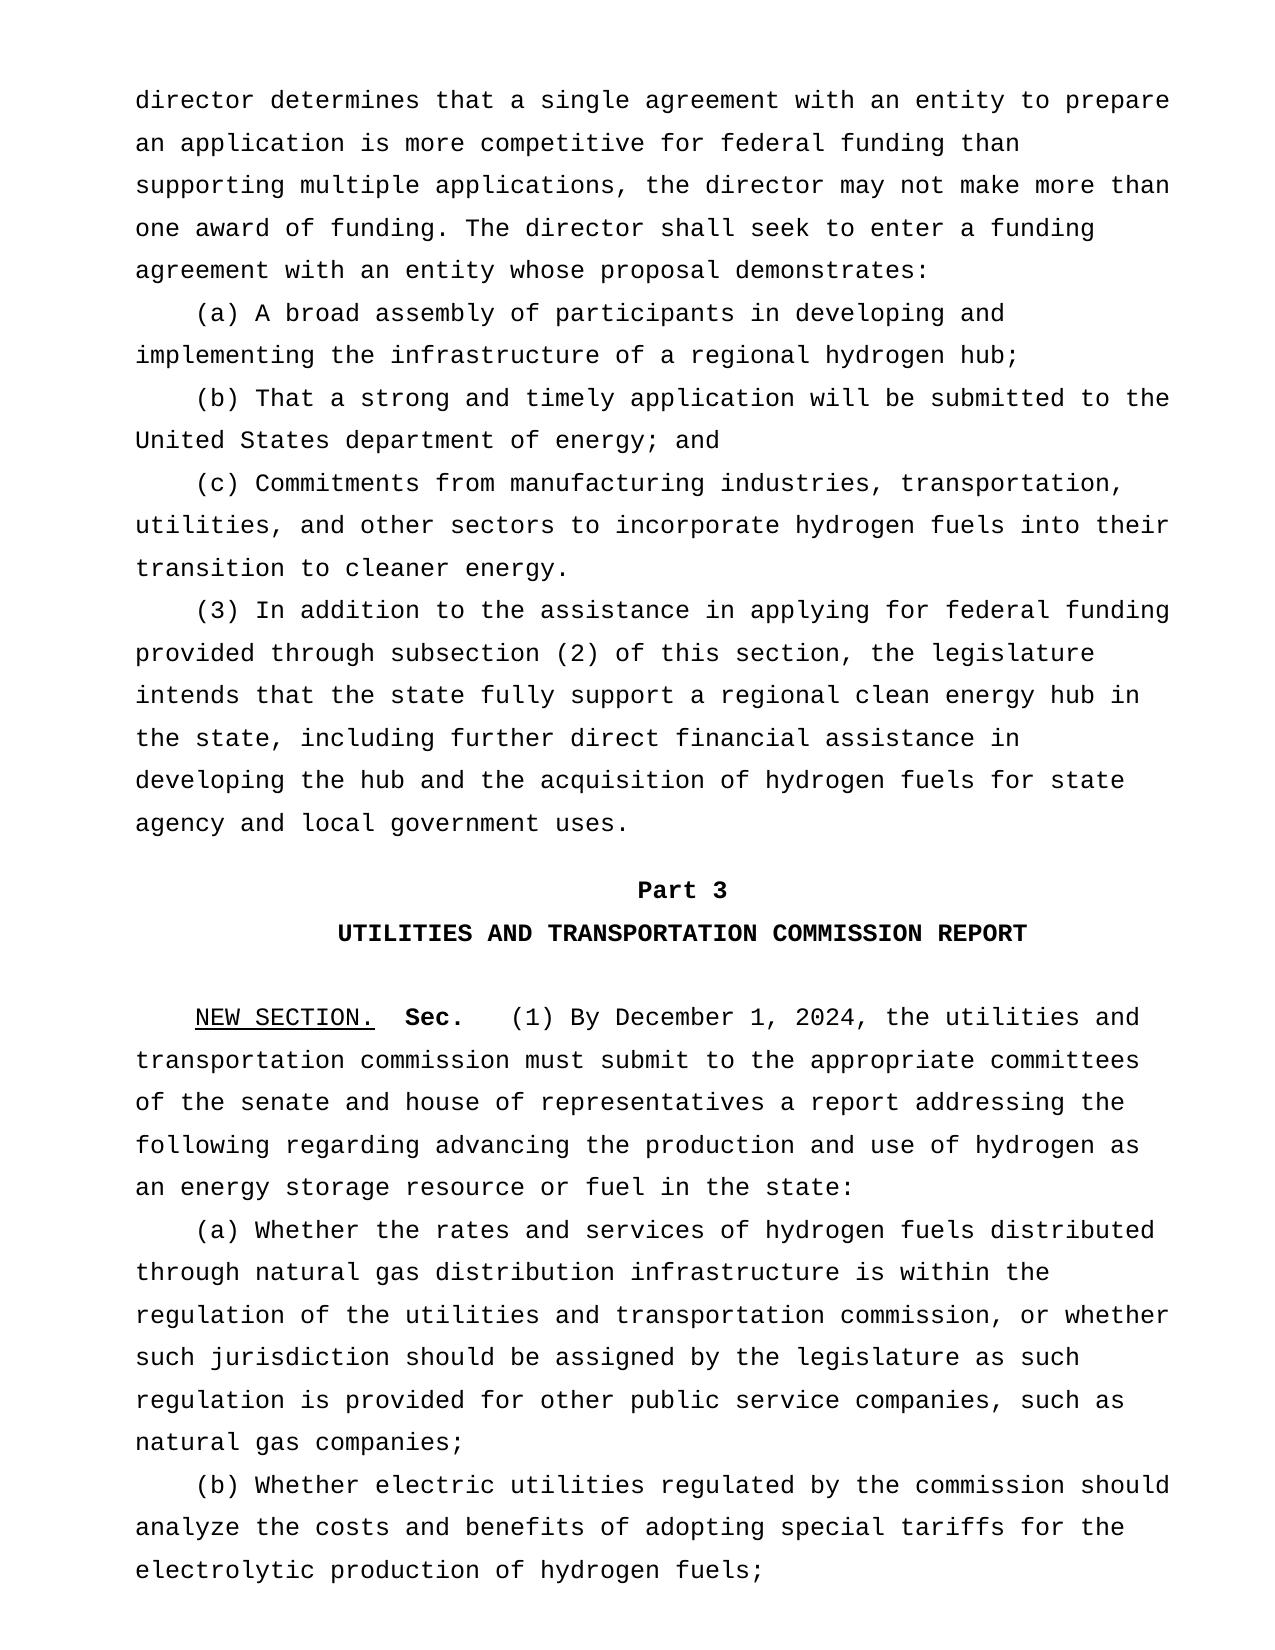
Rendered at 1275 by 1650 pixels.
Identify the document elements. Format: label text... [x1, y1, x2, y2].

text (a) Whether the rates and services of hydrogen fuels distributed through natural gas distribution infrastructure is within the regulation of the utilities and transportation commission, or whether such jurisdiction should be assigned by the legislature as such regulation is provided for other public service companies, such as natural gas companies; [135, 1204, 1170, 1459]
text (a) A broad assembly of participants in developing and implementing the infrastructure of a regional hydrogen hub; [135, 287, 1170, 372]
text Part 3 [135, 865, 1170, 907]
text NEW SECTION. Sec. (1) By December 1, 2024, the utilities and transportation commission must submit to the appropriate committees of the senate and house of representatives a report addressing the following regarding advancing the production and use of hydrogen as an energy storage resource or fuel in the state: [135, 992, 1170, 1204]
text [135, 75, 1170, 287]
text (c) Commitments from manufacturing industries, transportation, utilities, and other sectors to incorporate hydrogen fuels into their transition to cleaner energy. [135, 457, 1170, 585]
text (b) That a strong and timely application will be submitted to the United States department of energy; and [135, 372, 1170, 457]
text (3) In addition to the assistance in applying for federal funding provided through subsection (2) of this section, the legislature intends that the state fully support a regional clean energy hub in the state, including further direct financial assistance in developing the hub and the acquisition of hydrogen fuels for state agency and local government uses. [135, 585, 1170, 840]
text UTILITIES AND TRANSPORTATION COMMISSION REPORT [135, 907, 1170, 950]
text (b) Whether electric utilities regulated by the commission should analyze the costs and benefits of adopting special tariffs for the electrolytic production of hydrogen fuels; [135, 1459, 1170, 1587]
